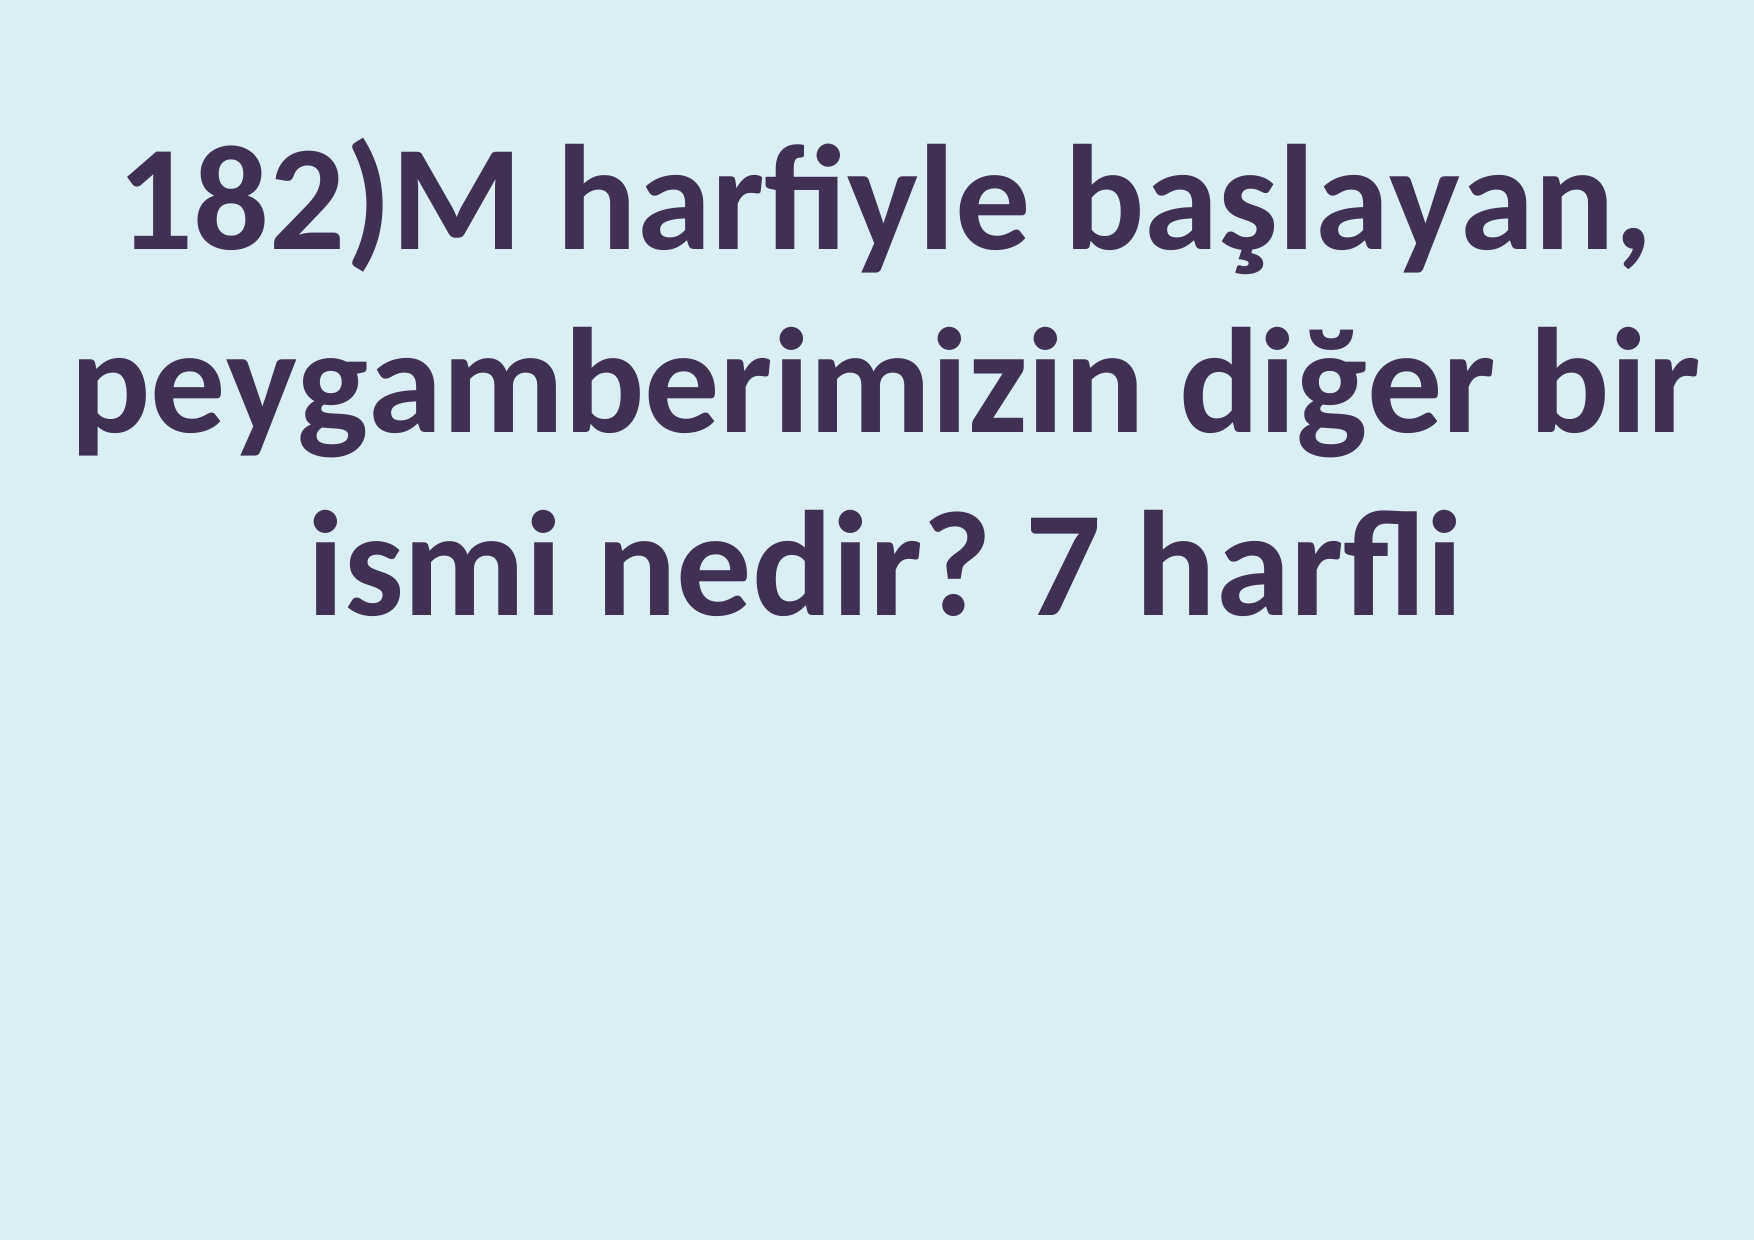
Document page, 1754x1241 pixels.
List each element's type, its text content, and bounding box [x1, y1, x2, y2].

text 182)M harfiyle başlayan, peygamberimizin diğer bir ismi nedir? 7 harfli [59, 103, 1713, 653]
